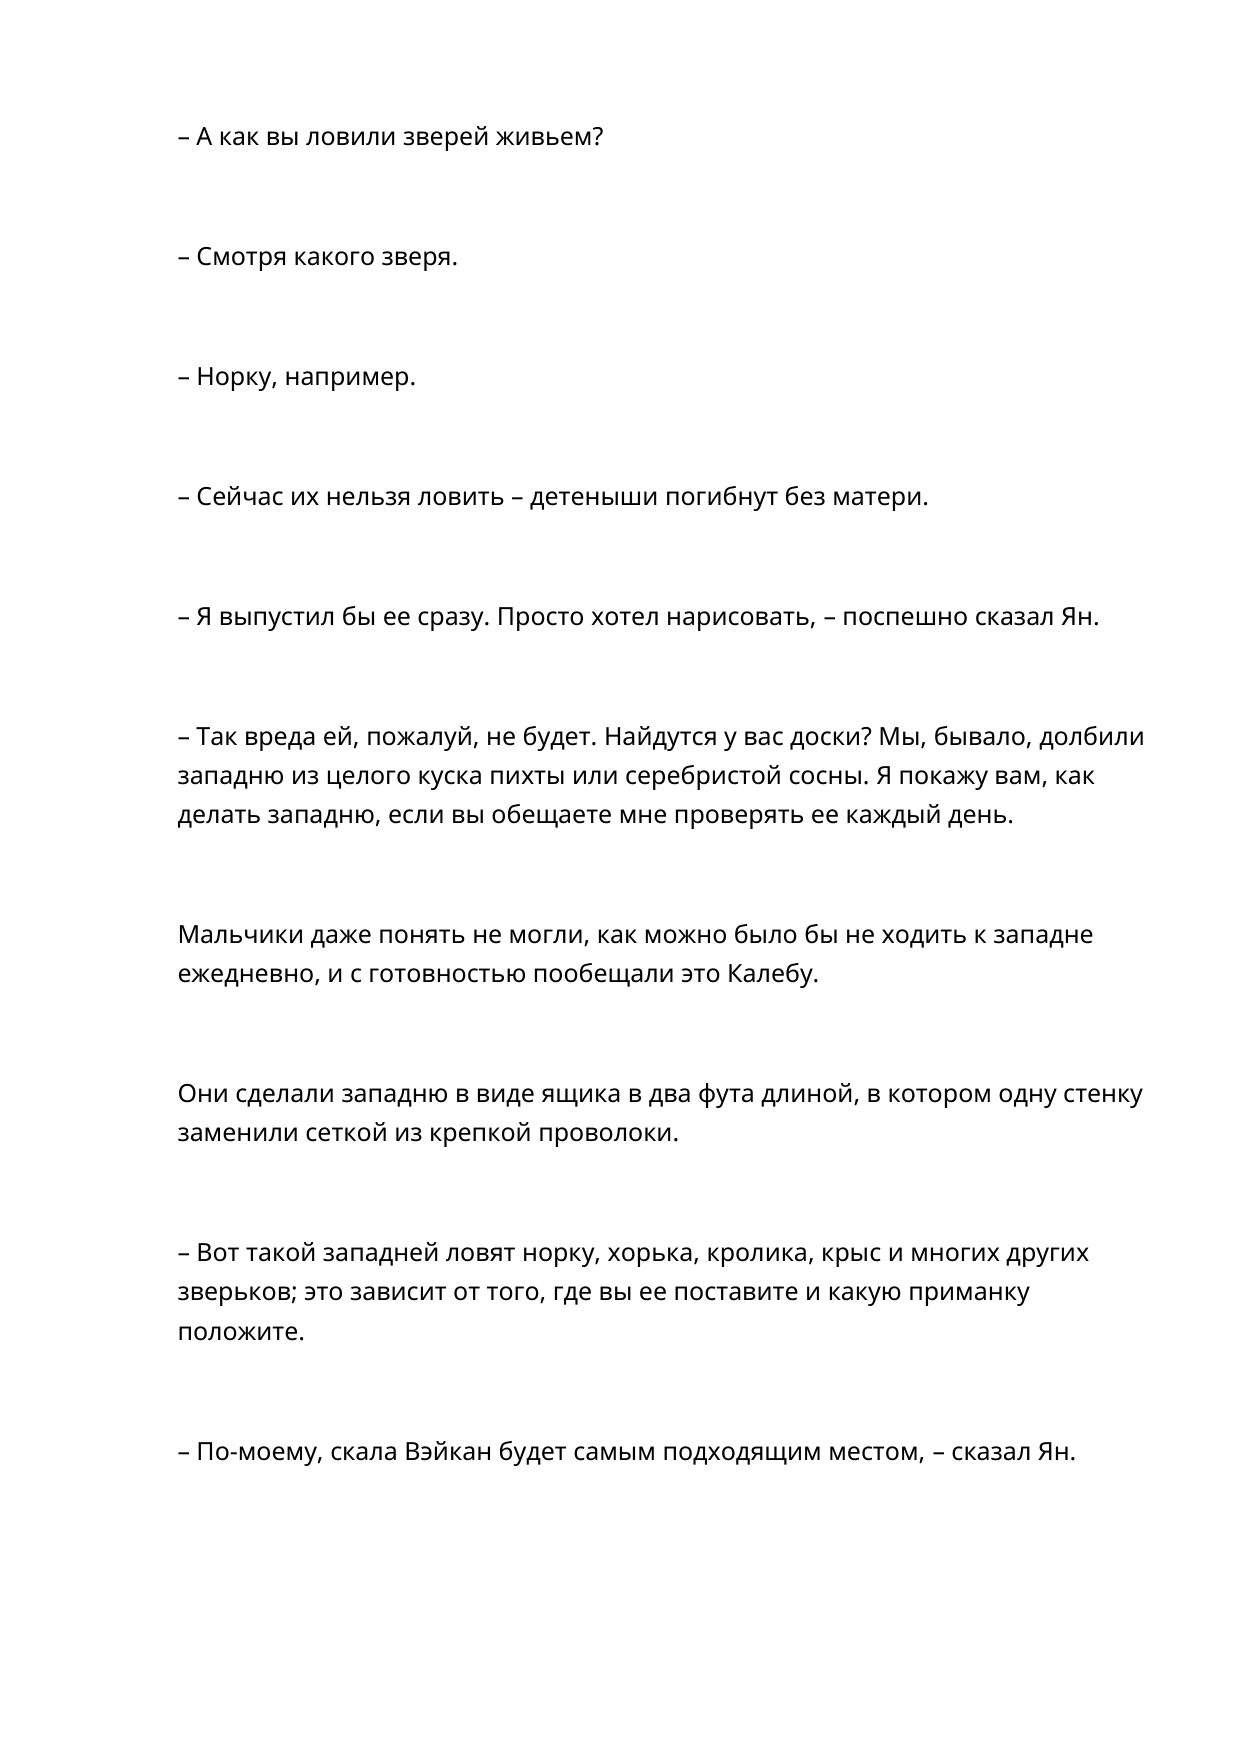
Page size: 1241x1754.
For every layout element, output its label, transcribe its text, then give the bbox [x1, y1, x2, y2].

text – Вот такой западней ловят норку, хорька, кролика, крыс и многих других зверьков; это зависит от того, где вы ее поставите и какую приманку положите. [177, 1235, 1152, 1347]
text – Так вреда ей, пожалуй, не будет. Найдутся у вас доски? Мы, бывало, долбили западню из целого куска пихты или серебристой сосны. Я покажу вам, как делать западню, если вы обещаете мне проверять ее каждый день. [177, 718, 1152, 831]
text Они сделали западню в виде ящика в два фута длиной, в котором одну стенку заменили сеткой из крепкой проволоки. [177, 1076, 1152, 1149]
text – Я выпустил бы ее сразу. Просто хотел нарисовать, – поспешно сказал Ян. [177, 598, 1152, 632]
text – Сейчас их нельзя ловить – детеныши погибнут без матери. [177, 478, 1152, 512]
text Мальчики даже понять не могли, как можно было бы не ходить к западне ежедневно, и с готовностью пообещали это Калебу. [177, 916, 1152, 990]
text – Смотря какого зверя. [177, 238, 1152, 272]
text – По-моему, скала Вэйкан будет самым подходящим местом, – сказал Ян. [177, 1433, 1152, 1467]
text – А как вы ловили зверей живьем? [177, 118, 1152, 152]
text – Норку, например. [177, 358, 1152, 392]
